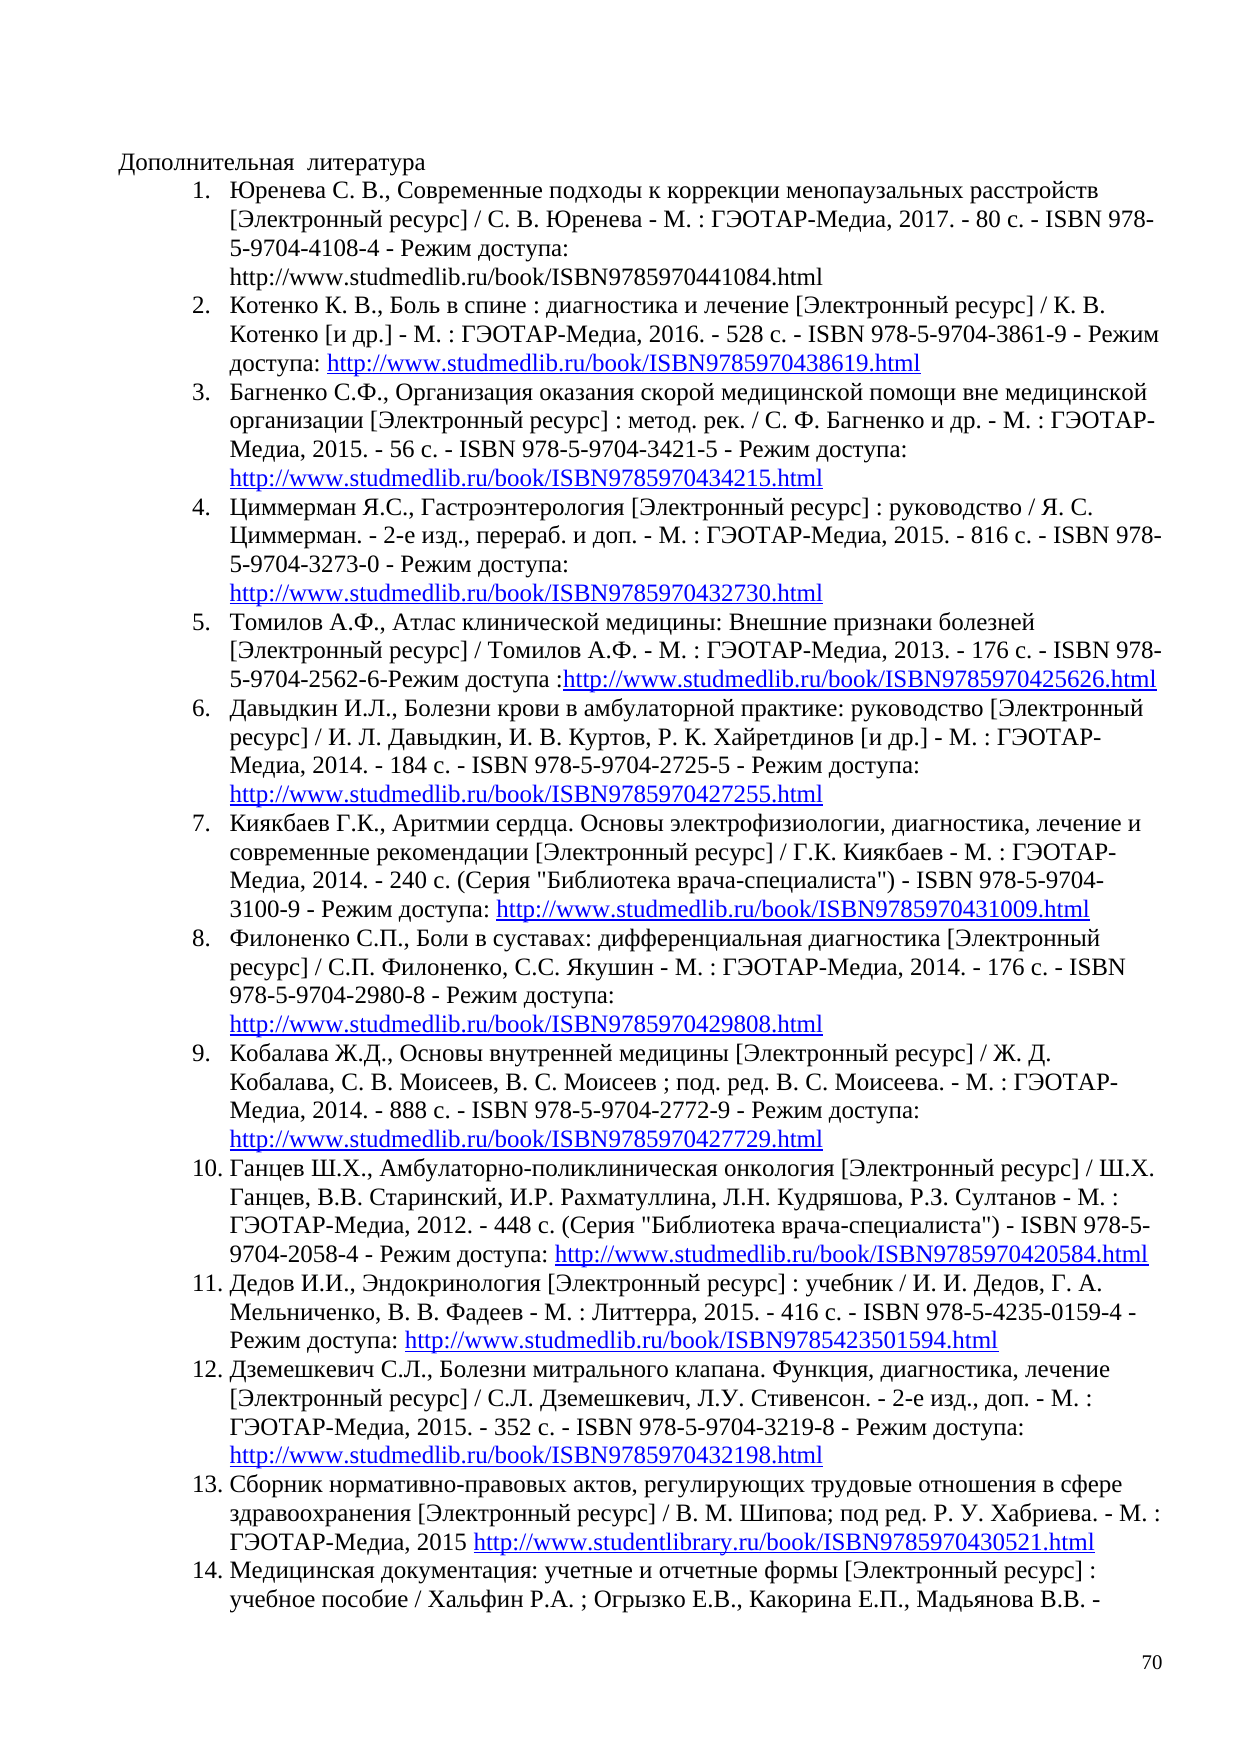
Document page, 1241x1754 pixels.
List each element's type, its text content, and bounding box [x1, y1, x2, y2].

list Киякбаев Г.К., Аритмии сердца. Основы электрофизиологии, диагностика, лечение и современные рекомендации [Электронный ресурс] / Г.К. Киякбаев - М. : ГЭОТАР-Медиа, 2014. - 240 с. (Серия "Библиотека врача-специалиста") - ISBN 978-5-9704-3100-9 - Режим доступа: http://www.studmedlib.ru/book/ISBN9785970431009.html [192, 808, 1162, 923]
text Дополнительная литература [118, 147, 1162, 176]
list Циммерман Я.С., Гастроэнтерология [Электронный ресурс] : руководство / Я. С. Циммерман. - 2-е изд., перераб. и доп. - М. : ГЭОТАР-Медиа, 2015. - 816 с. - ISBN 978-5-9704-3273-0 - Режим доступа: http://www.studmedlib.ru/book/ISBN9785970432730.html [192, 492, 1162, 607]
list Багненко C.Ф., Организация оказания скорой медицинской помощи вне медицинской организации [Электронный ресурс] : метод. рек. / C. Ф. Багненко и др. - М. : ГЭОТАР-Медиа, 2015. - 56 с. - ISBN 978-5-9704-3421-5 - Режим доступа: http://www.studmedlib.ru/book/ISBN9785970434215.html [192, 377, 1162, 492]
list Томилов А.Ф., Атлас клинической медицины: Внешние признаки болезней [Электронный ресурс] / Томилов А.Ф. - М. : ГЭОТАР-Медиа, 2013. - 176 с. - ISBN 978-5-9704-2562-6-Режим доступа :http://www.studmedlib.ru/book/ISBN9785970425626.html [192, 607, 1162, 693]
list Дедов И.И., Эндокринология [Электронный ресурс] : учебник / И. И. Дедов, Г. А. Мельниченко, В. В. Фадеев - М. : Литтерра, 2015. - 416 с. - ISBN 978-5-4235-0159-4 - Режим доступа: http://www.studmedlib.ru/book/ISBN9785423501594.html [192, 1268, 1162, 1354]
list Котенко К. В., Боль в спине : диагностика и лечение [Электронный ресурс] / К. В. Котенко [и др.] - М. : ГЭОТАР-Медиа, 2016. - 528 с. - ISBN 978-5-9704-3861-9 - Режим доступа: http://www.studmedlib.ru/book/ISBN9785970438619.html [192, 291, 1162, 377]
list Филоненко С.П., Боли в суставах: дифференциальная диагностика [Электронный ресурс] / С.П. Филоненко, С.С. Якушин - М. : ГЭОТАР-Медиа, 2014. - 176 с. - ISBN 978-5-9704-2980-8 - Режим доступа: http://www.studmedlib.ru/book/ISBN9785970429808.html [192, 923, 1162, 1038]
list Дземешкевич С.Л., Болезни митрального клапана. Функция, диагностика, лечение [Электронный ресурс] / С.Л. Дземешкевич, Л.У. Стивенсон. - 2-е изд., доп. - М. : ГЭОТАР-Медиа, 2015. - 352 с. - ISBN 978-5-9704-3219-8 - Режим доступа: http://www.studmedlib.ru/book/ISBN9785970432198.html [192, 1354, 1162, 1469]
list Юренева С. В., Современные подходы к коррекции менопаузальных расстройств [Электронный ресурс] / С. В. Юренева - М. : ГЭОТАР-Медиа, 2017. - 80 с. - ISBN 978-5-9704-4108-4 - Режим доступа: http://www.studmedlib.ru/book/ISBN9785970441084.html [192, 176, 1162, 291]
list Кобалава Ж.Д., Основы внутренней медицины [Электронный ресурс] / Ж. Д. Кобалава, С. В. Моисеев, В. С. Моисеев ; под. ред. В. С. Моисеева. - М. : ГЭОТАР-Медиа, 2014. - 888 с. - ISBN 978-5-9704-2772-9 - Режим доступа: http://www.studmedlib.ru/book/ISBN9785970427729.html [192, 1038, 1162, 1153]
list Ганцев Ш.Х., Амбулаторно-поликлиническая онкология [Электронный ресурс] / Ш.Х. Ганцев, В.В. Старинский, И.Р. Рахматуллина, Л.Н. Кудряшова, Р.З. Султанов - М. : ГЭОТАР-Медиа, 2012. - 448 с. (Серия "Библиотека врача-специалиста") - ISBN 978-5-9704-2058-4 - Режим доступа: http://www.studmedlib.ru/book/ISBN9785970420584.html [192, 1153, 1162, 1268]
list Давыдкин И.Л., Болезни крови в амбулаторной практике: руководство [Электронный ресурс] / И. Л. Давыдкин, И. В. Куртов, Р. К. Хайретдинов [и др.] - М. : ГЭОТАР-Медиа, 2014. - 184 с. - ISBN 978-5-9704-2725-5 - Режим доступа: http://www.studmedlib.ru/book/ISBN9785970427255.html [192, 693, 1162, 808]
list Сборник нормативно-правовых актов, регулирующих трудовые отношения в сфере здравоохранения [Электронный ресурс] / В. М. Шипова; под ред. Р. У. Хабриева. - М. : ГЭОТАР-Медиа, 2015 http://www.studentlibrary.ru/book/ISBN9785970430521.html [192, 1469, 1162, 1556]
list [192, 1556, 1162, 1613]
